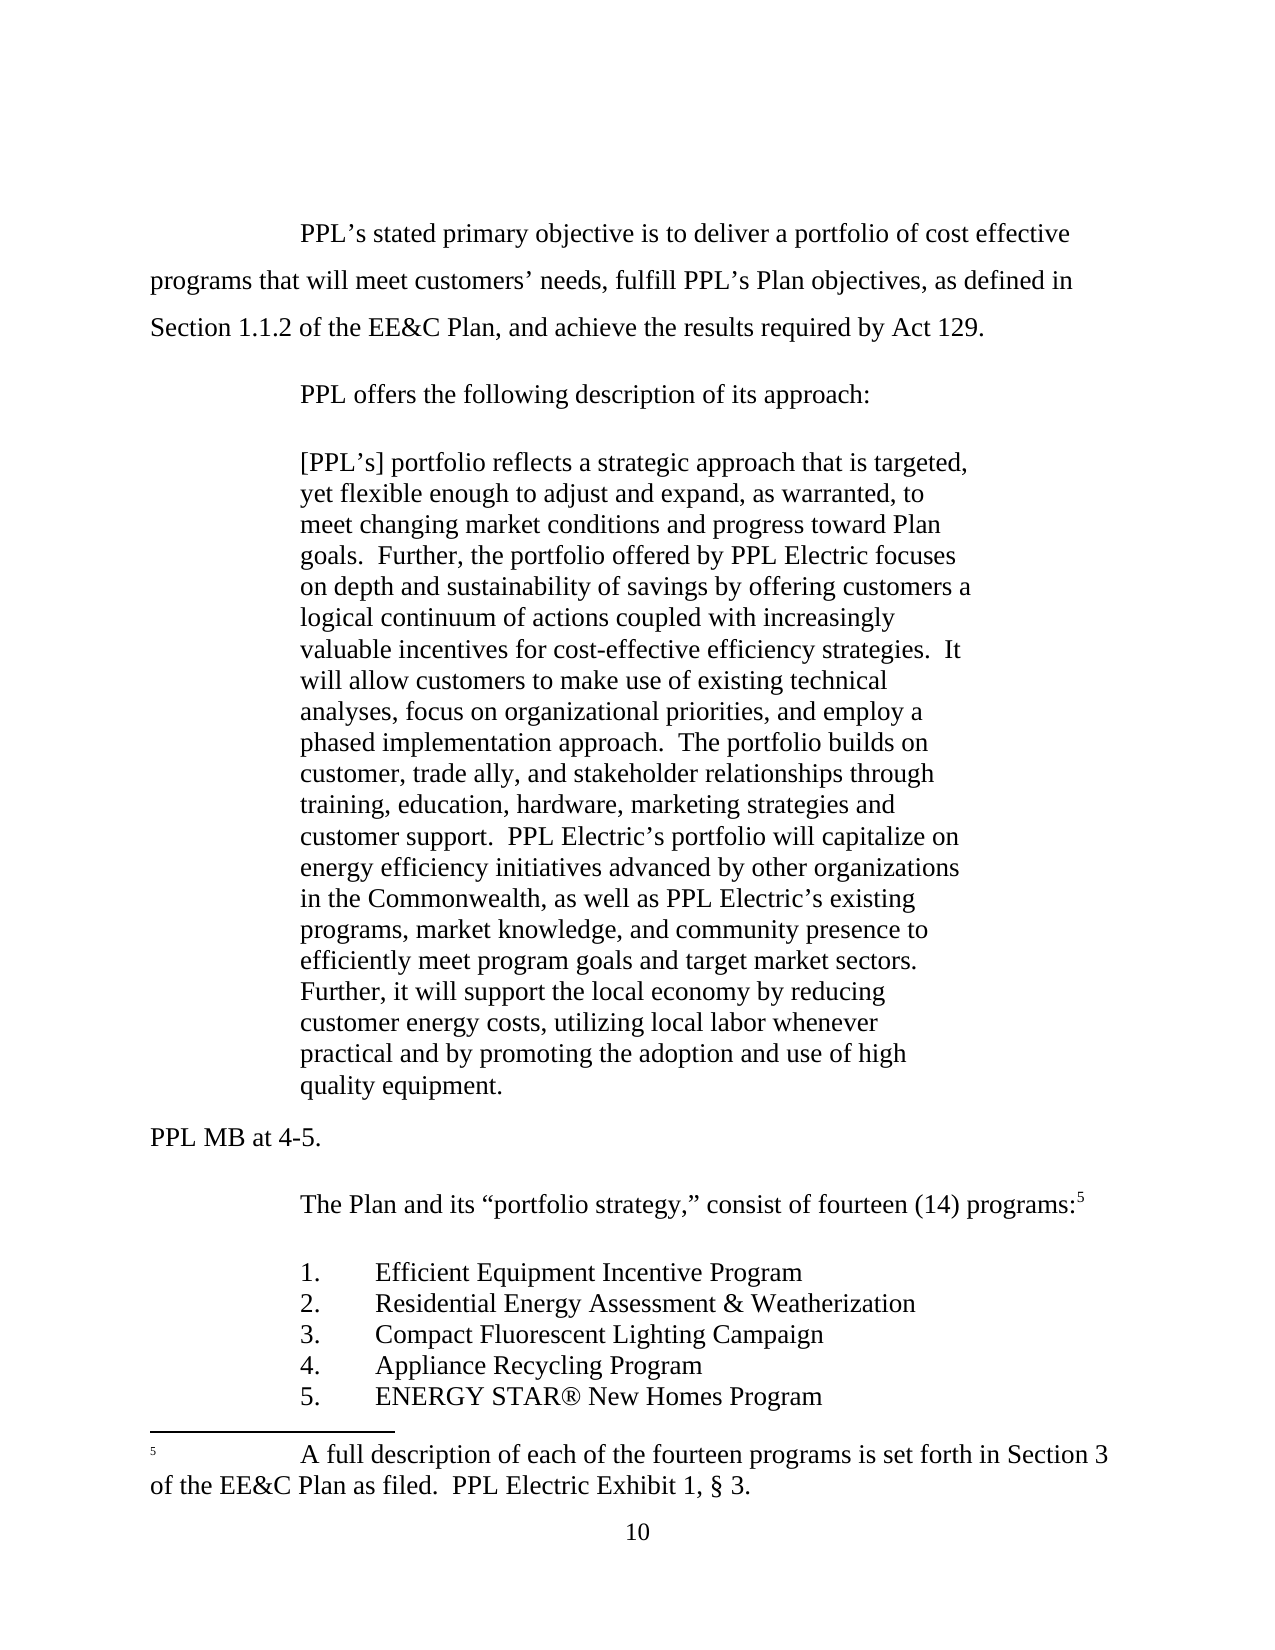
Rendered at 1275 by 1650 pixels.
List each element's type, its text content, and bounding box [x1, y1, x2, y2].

text 2. Residential Energy Assessment & Weatherization [300, 1287, 975, 1318]
text 1. Efficient Equipment Incentive Program [300, 1256, 975, 1287]
text [PPL’s] portfolio reflects a strategic approach that is targeted, yet flexible enough to adjust and expand, as warranted, to meet changing market conditions and progress toward Plan goals. Further, the portfolio offered by PPL Electric focuses on depth and sustainability of savings by offering customers a logical continuum of actions coupled with increasingly valuable incentives for cost-effective efficiency strategies. It will allow customers to make use of existing technical analyses, focus on organizational priorities, and employ a phased implementation approach. The portfolio builds on customer, trade ally, and stakeholder relationships through training, education, hardware, marketing strategies and customer support. PPL Electric’s portfolio will capitalize on energy efficiency initiatives advanced by other organizations in the Commonwealth, as well as PPL Electric’s existing programs, market knowledge, and community presence to efficiently meet program goals and target market sectors. Further, it will support the local economy by reducing customer energy costs, utilizing local labor whenever practical and by promoting the adoption and use of high quality equipment. [300, 446, 975, 1100]
text PPL offers the following description of its approach: [150, 378, 1125, 409]
text PPL’s stated primary objective is to deliver a portfolio of cost effective programs that will meet customers’ needs, fulfill PPL’s Plan objectives, as defined in Section 1.1.2 of the EE&C Plan, and achieve the results required by Act 129. [150, 217, 1125, 342]
text The Plan and its “portfolio strategy,” consist of fourteen (14) programs: [150, 1188, 1125, 1219]
text 4. Appliance Recycling Program [300, 1349, 975, 1380]
text 5. ENERGY STAR® New Homes Program [300, 1380, 975, 1411]
text PPL MB at 4-5. [150, 1121, 1125, 1152]
text 3. Compact Fluorescent Lighting Campaign [300, 1318, 975, 1349]
